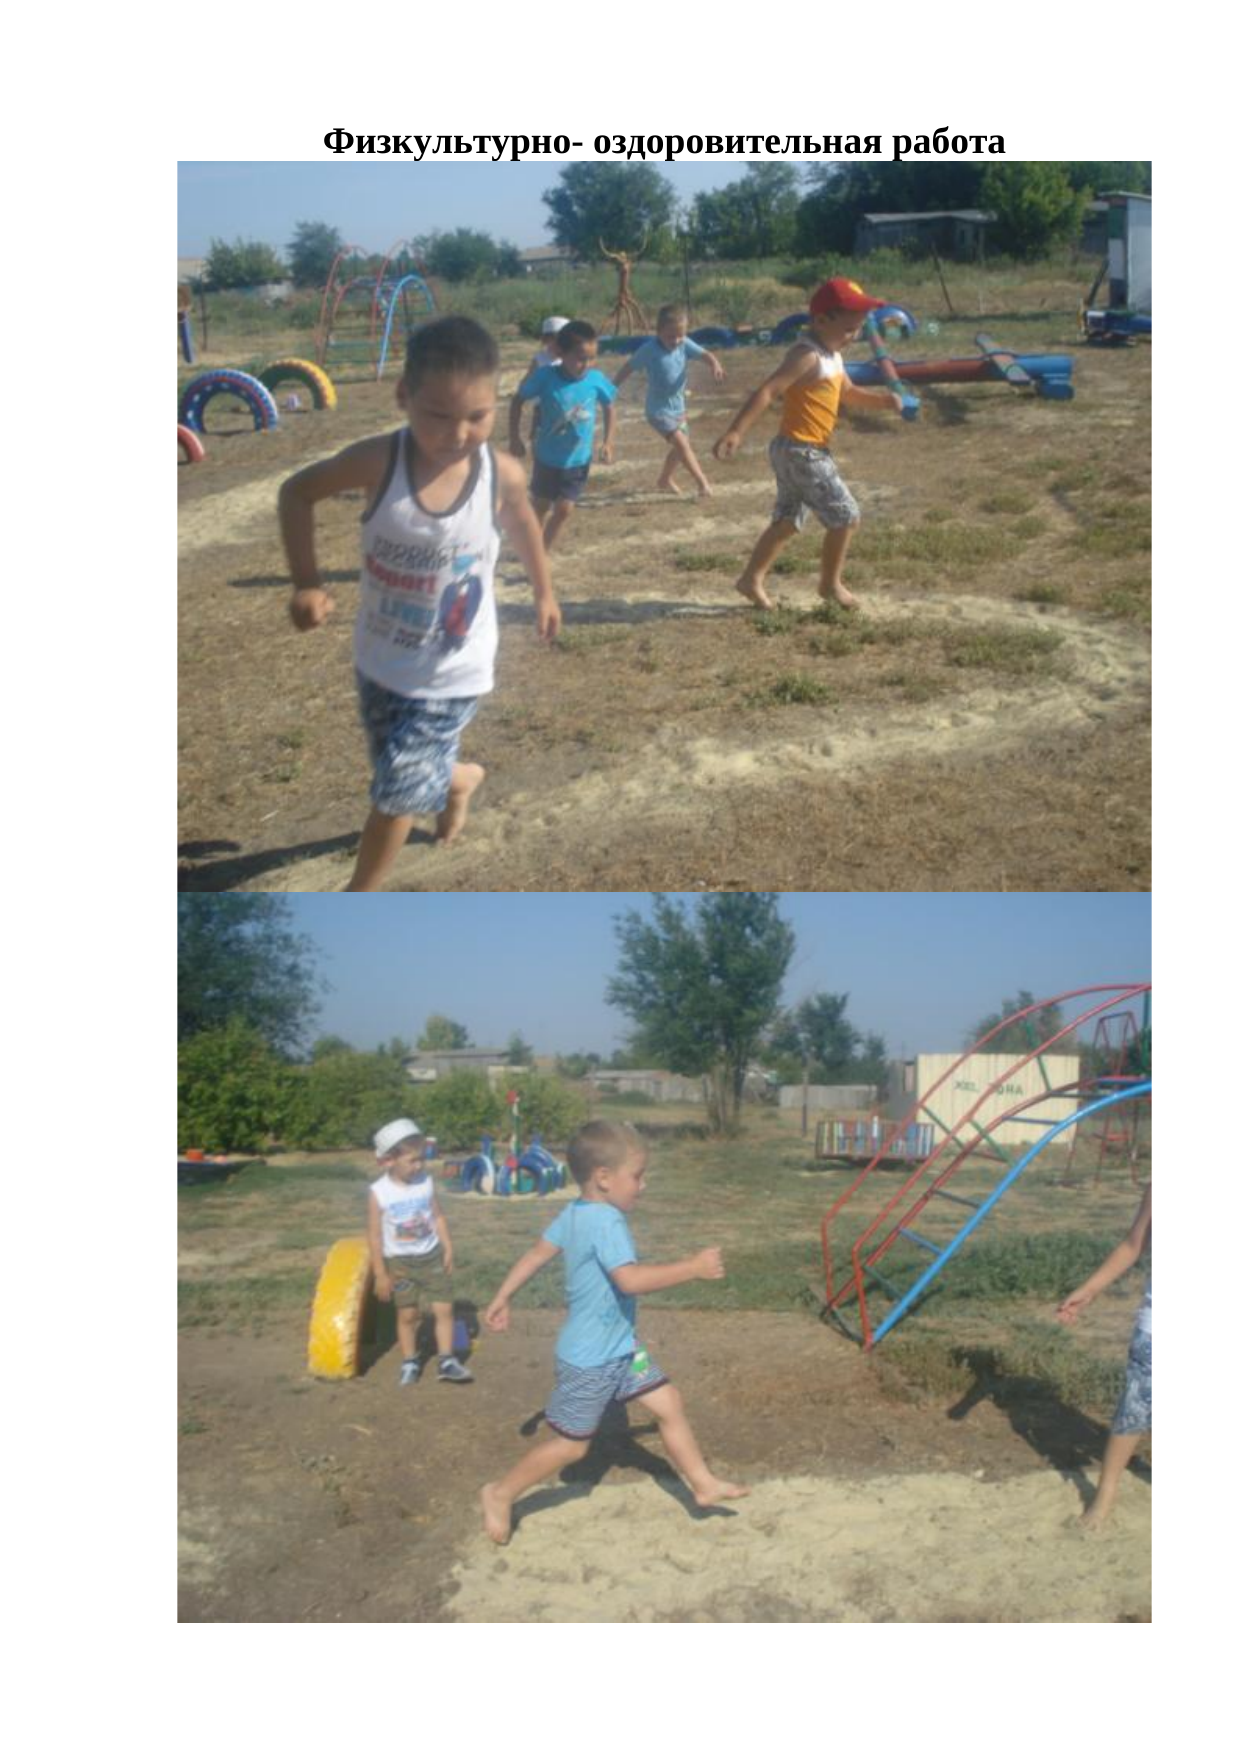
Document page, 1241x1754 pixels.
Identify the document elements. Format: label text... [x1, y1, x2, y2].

text Физкультурно- оздоровительная работа [177, 118, 1152, 161]
picture [177, 161, 1152, 1623]
